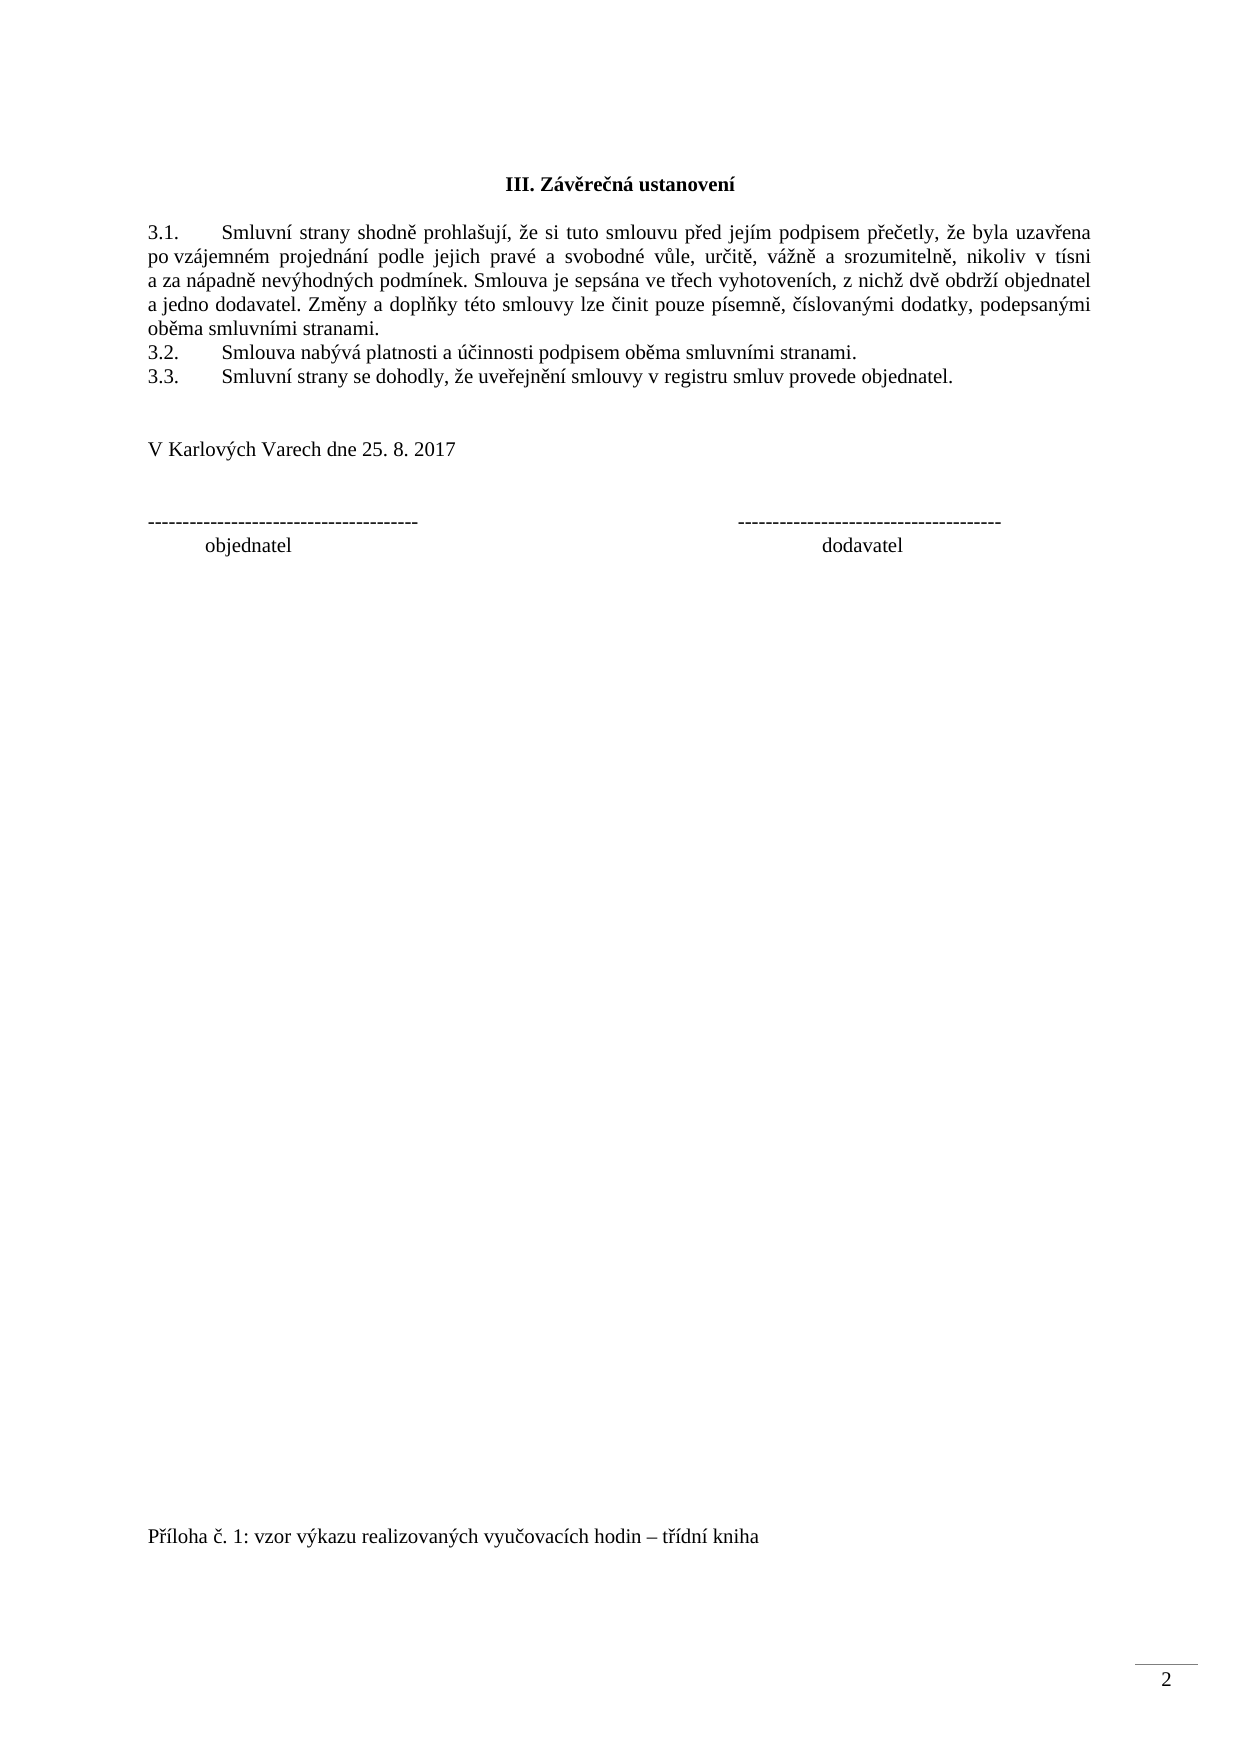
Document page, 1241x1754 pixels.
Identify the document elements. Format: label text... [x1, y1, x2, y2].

text --------------------------------------- -------------------------------------- [148, 509, 1092, 533]
text III. Závěrečná ustanovení [148, 148, 1092, 196]
text 3.3. Smluvní strany se dohodly, že uveřejnění smlouvy v registru smluv provede objednatel. [148, 364, 1092, 388]
text 3.1. Smluvní strany shodně prohlašují, že si tuto smlouvu před jejím podpisem přečetly, že byla uzavřena po vzájemném projednání podle jejich pravé a svobodné vůle, určitě, vážně a srozumitelně, nikoliv v tísni a za nápadně nevýhodných podmínek. Smlouva je sepsána ve třech vyhotoveních, z nichž dvě obdrží objednatel a jedno dodavatel. Změny a doplňky této smlouvy lze činit pouze písemně, číslovanými dodatky, podepsanými oběma smluvními stranami. [148, 220, 1092, 340]
text 3.2. Smlouva nabývá platnosti a účinnosti podpisem oběma smluvními stranami. [148, 340, 1092, 364]
text V Karlových Varech dne 25. 8. 2017 [148, 436, 1092, 461]
text Příloha č. 1: vzor výkazu realizovaných vyučovacích hodin – třídní kniha [148, 1524, 1092, 1548]
text objednatel dodavatel [148, 533, 1092, 557]
